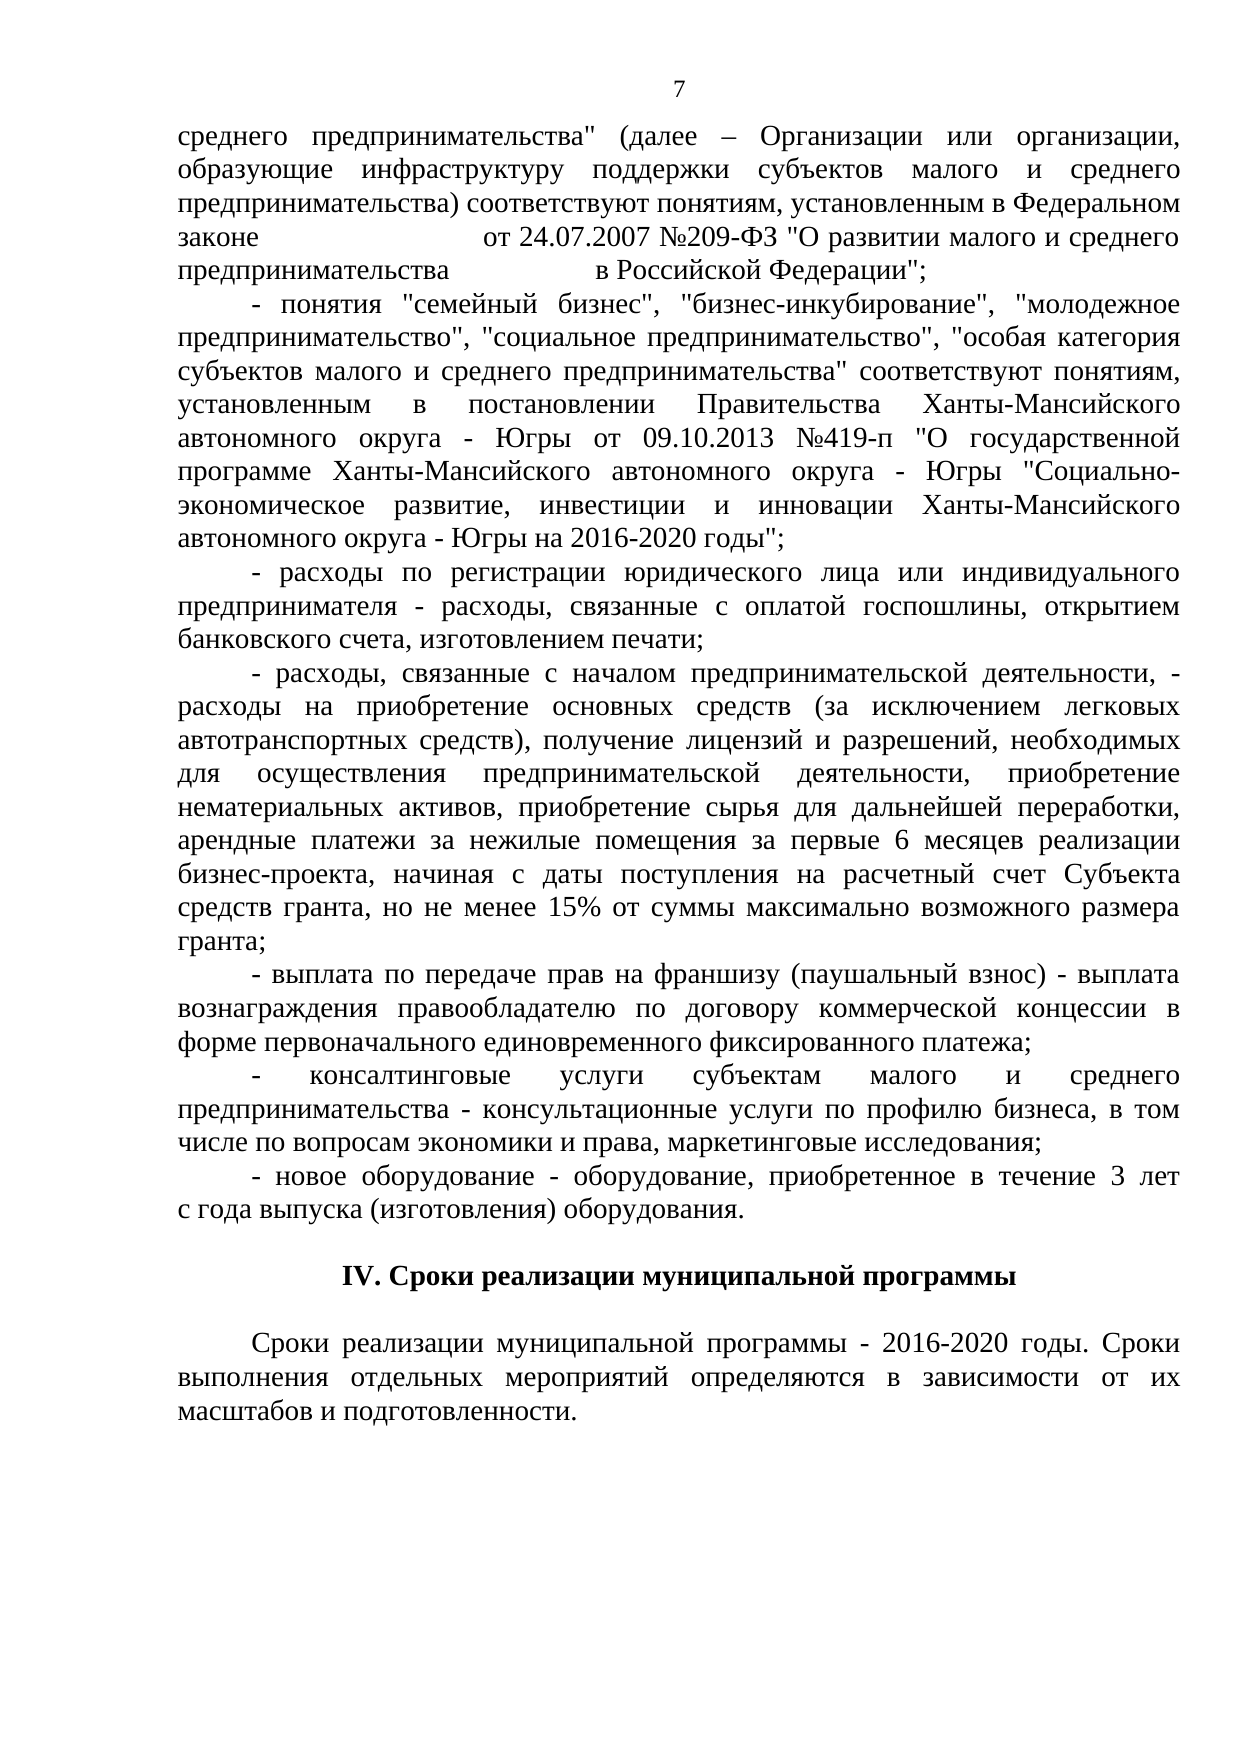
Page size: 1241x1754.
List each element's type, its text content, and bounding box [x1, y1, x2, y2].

text - понятия "семейный бизнес", "бизнес-инкубирование", "молодежное предпринимательство", "социальное предпринимательство", "особая категория субъектов малого и среднего предпринимательства" соответствуют понятиям, установленным в постановлении Правительства Ханты-Мансийского автономного округа - Югры от 09.10.2013 №419-п "О государственной программе Ханты-Мансийского автономного округа - Югры "Социально-экономическое развитие, инвестиции и инновации Ханты-Мансийского автономного округа - Югры на 2016-2020 годы"; [177, 286, 1181, 554]
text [177, 118, 1181, 286]
text IV. Сроки реализации муниципальной программы [177, 1258, 1181, 1292]
text - расходы по регистрации юридического лица или индивидуального предпринимателя - расходы, связанные с оплатой госпошлины, открытием банковского счета, изготовлением печати; [177, 554, 1181, 655]
text - расходы, связанные с началом предпринимательской деятельности, - расходы на приобретение основных средств (за исключением легковых автотранспортных средств), получение лицензий и разрешений, необходимых для осуществления предпринимательской деятельности, приобретение нематериальных активов, приобретение сырья для дальнейшей переработки, арендные платежи за нежилые помещения за первые 6 месяцев реализации бизнес-проекта, начиная с даты поступления на расчетный счет Субъекта средств гранта, но не менее 15% от суммы максимально возможного размера гранта; [177, 655, 1181, 957]
text - выплата по передаче прав на франшизу (паушальный взнос) - выплата вознаграждения правообладателю по договору коммерческой концессии в форме первоначального единовременного фиксированного платежа; [177, 957, 1181, 1057]
text - консалтинговые услуги субъектам малого и среднего предпринимательства - консультационные услуги по профилю бизнеса, в том числе по вопросам экономики и права, маркетинговые исследования; [177, 1057, 1181, 1158]
text Сроки реализации муниципальной программы - 2016-2020 годы. Сроки выполнения отдельных мероприятий определяются в зависимости от их масштабов и подготовленности. [177, 1326, 1181, 1426]
text - новое оборудование - оборудование, приобретенное в течение 3 лет с года выпуска (изготовления) оборудования. [177, 1158, 1181, 1225]
